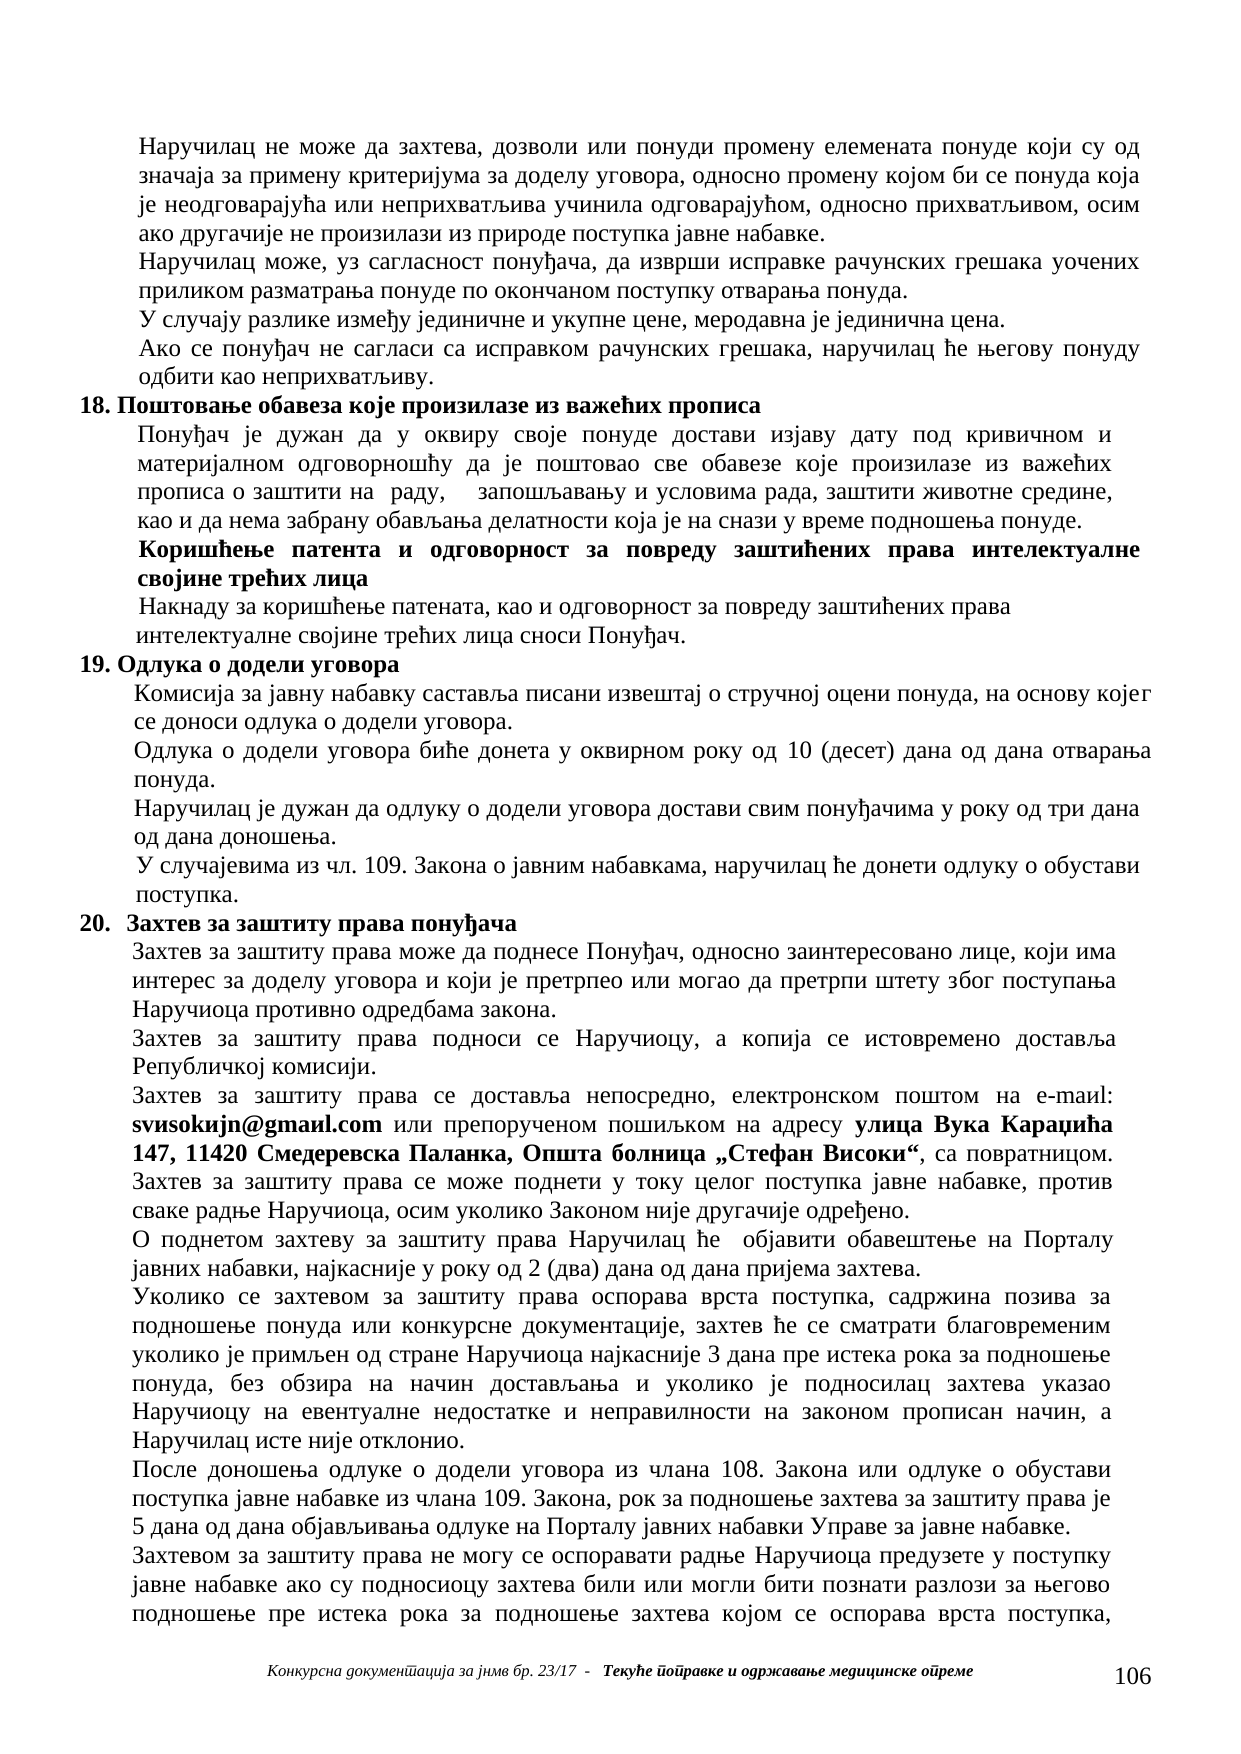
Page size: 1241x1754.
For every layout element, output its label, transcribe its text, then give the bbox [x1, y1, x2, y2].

list Поштовање обавеза које произилазе из важећих прописа [79, 390, 1141, 419]
text Ако се понуђач не сагласи са исправком рачунских грешака, наручилац ће његову понуду одбити као неприхватљиву. [138, 333, 1141, 390]
text Наручилац може, уз сагласност понуђача, да изврши исправке рачунских грешака уочених приликом разматрања понуде по окончаном поступку отварања понуда. [138, 246, 1141, 304]
text Одлука о додели уговора биће донета у оквирном року од 10 (десет) дана од дана отварања понуда. [134, 735, 1152, 793]
list Одлука о додели уговора [79, 649, 1141, 678]
text Понуђач је дужан да у оквиру своје понуде достави изјаву дату под кривичном и материјалном одговорношћу да је поштовао све обавезе које произилазе из важећих прописа о заштити на раду, запошљавању и условима рада, заштити животне средине, као и да нема забрану обављања делатности која је на снази у време подношења понуде. [137, 419, 1113, 534]
text Захтев за заштиту права може да поднесе Понуђач, односно заинтересовано лице, који има интерес за доделу уговора и који је претрпео или могао да претрпи штету због поступања Наручиоца противно одредбама закона. [132, 936, 1116, 1023]
text Накнаду за коришћење патената, као и одговорност за повреду заштићених права [117, 591, 1141, 620]
text Наручилац је дужан да одлуку о додели уговора достави свим понуђачима у року од три дана од дана доношења. [134, 793, 1141, 850]
text Уколико се захтевом за заштиту права оспорава врста поступка, садржина позива за подношење понуда или конкурсне документације, захтев ће се сматрати благовременим уколико је примљен од стране Наручиоца најкасније 3 дана пре истека рока за подношење понуда, без обзира на начин достављања и уколико је подносилац захтева указао Наручиоцу на евентуалне недостатке и неправилности на законом прописан начин, а Наручилац исте није отклонио. [132, 1281, 1111, 1454]
text Коришћење патента и одговорност за повреду заштићених права интелектуалне својине трећих лица [137, 534, 1141, 591]
text У случајевима из чл. 109. Закона о јавним набавкама, наручилац ће донети одлуку о обустави поступка. [136, 850, 1141, 908]
text Наручилац не може да захтева, дозволи или понуди промену елемената понуде који су од значаја за примену критеријума за доделу уговора, односно промену којом би се понуда која је неодговарајућа или неприхватљива учинила одговарајућом, односно прихватљивом, осим ако другачије не произилази из природе поступка јавне набавке. [138, 131, 1141, 246]
text У случају разлике између јединичне и укупне цене, меродавна је јединична цена. [138, 304, 1141, 333]
list Захтев за заштиту права понуђача [79, 908, 1141, 936]
text интелектуалне својине трећих лица сноси Понуђач. [117, 620, 1141, 649]
text После доношења одлуке о додели уговора из члана 108. Закона или одлуке о обустави поступка јавне набавке из члана 109. Закона, рок за подношење захтева за заштиту права је 5 дана од дана објављивања одлуке на Порталу јавних набавки Управе за јавне набавке. [132, 1454, 1111, 1540]
text Захтев за заштиту права подноси се Наручиоцу, а копија се истовремено доставља Републичкој комисији. [132, 1023, 1116, 1080]
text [132, 1540, 1111, 1626]
text Захтев за заштиту права се доставља непосредно, електронском поштом на e-mаиl: svиsokиjn@gmaиl.com или препорученом пошиљком на адресу улица Вука Караџића 147, 11420 Смедеревска Паланка, Општа болница „Стефан Високи“, са повратницом. Захтев за заштиту права се може поднети у току целог поступка јавне набавке, против сваке радње Наручиоца, осим уколико Законом није другачије одређено. [132, 1080, 1113, 1224]
text Комисија за јавну набавку саставља писани извештај о стручној оцени понуда, на основу којег се доноси одлука о додели уговора. [134, 678, 1152, 735]
text О поднетом захтеву за заштиту права Наручилац ће објавити обавештење на Порталу јавних набавки, најкасније у року од 2 (два) дана од дана пријема захтева. [132, 1224, 1113, 1281]
